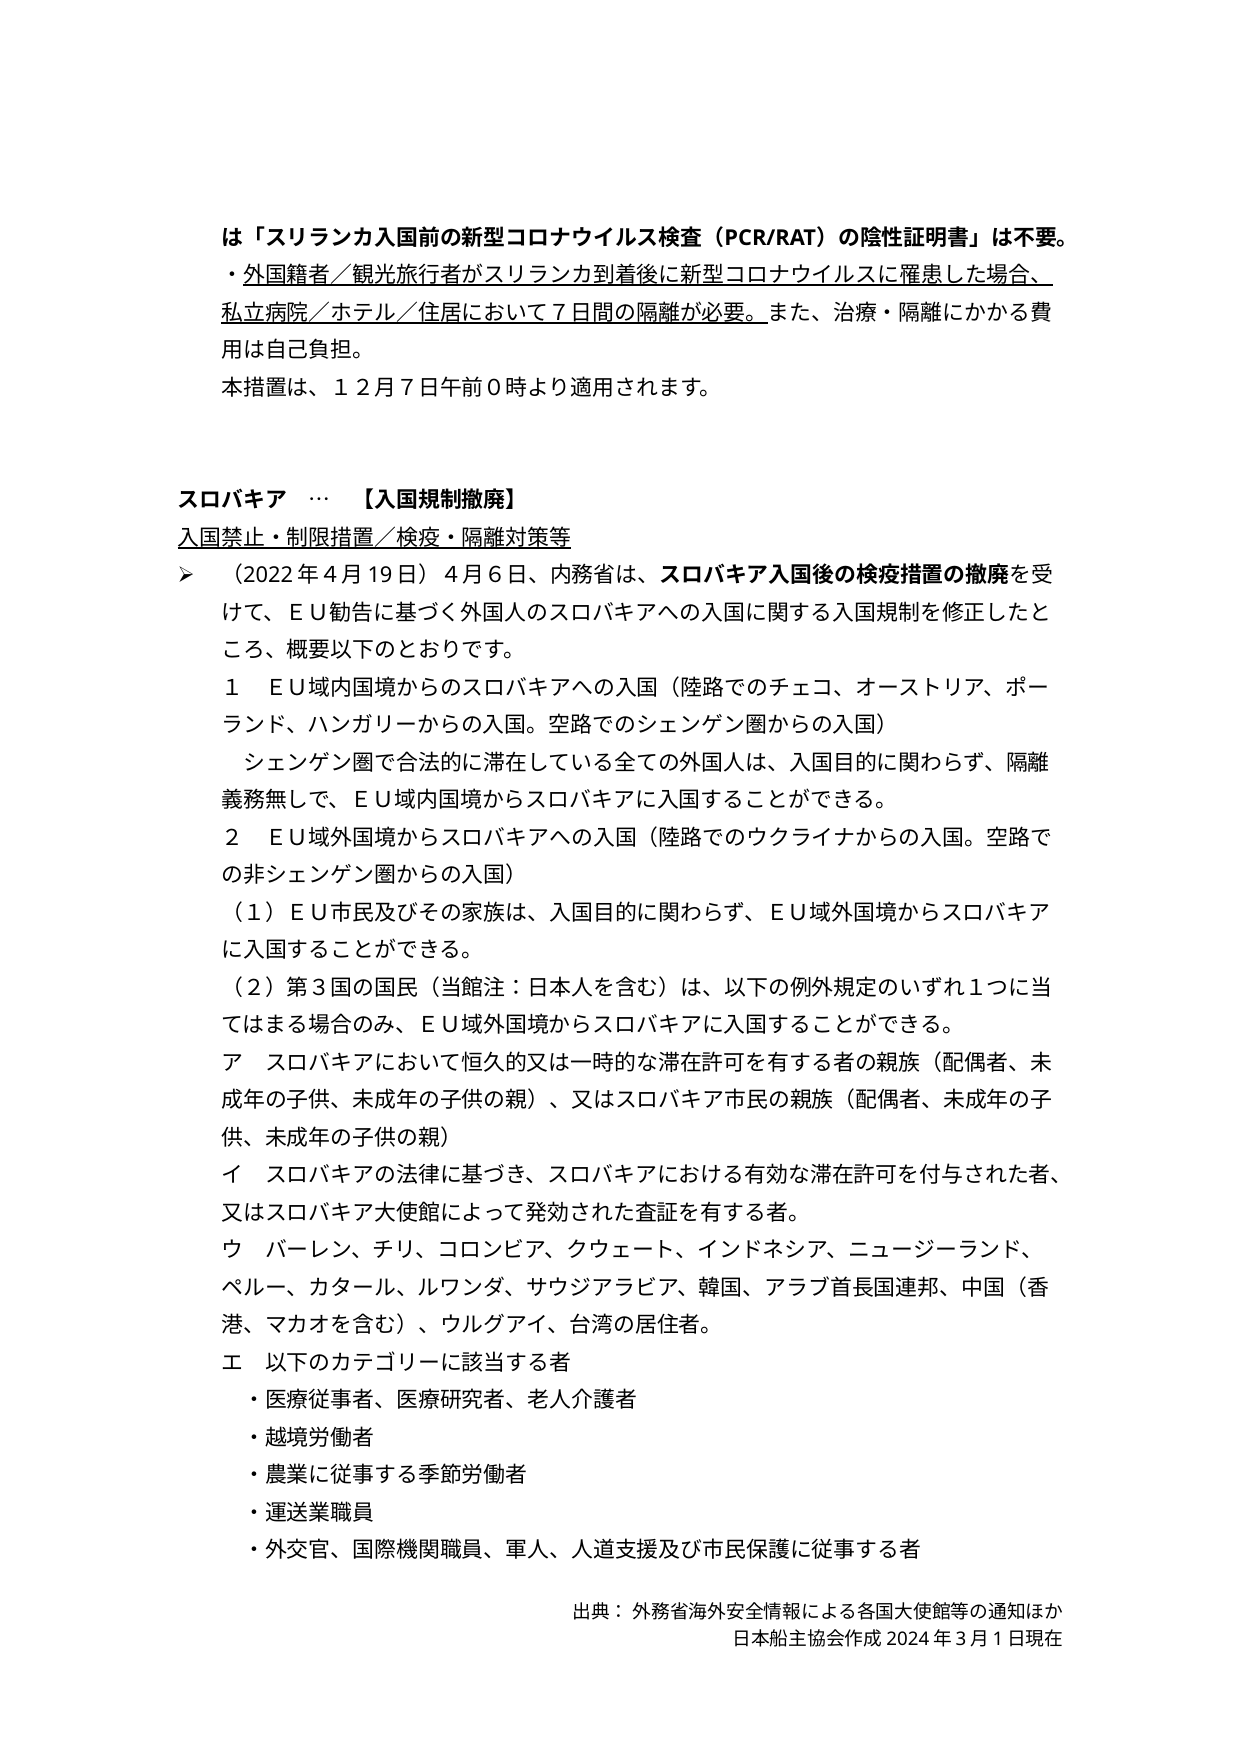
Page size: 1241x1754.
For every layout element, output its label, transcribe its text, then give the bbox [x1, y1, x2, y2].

list ・越境労働者 [221, 1417, 1063, 1454]
list ・運送業職員 [221, 1492, 1063, 1529]
text 入国禁止・制限措置／検疫・隔離対策等 [177, 517, 1063, 554]
list （2022年４月19日）４月６日、内務省は、スロバキア入国後の検疫措置の撤廃を受けて、ＥＵ勧告に基づく外国人のスロバキアへの入国に関する入国規制を修正したところ、概要以下のとおりです。 [177, 554, 1063, 667]
list ・外国籍者／観光旅行者がスリランカ到着後に新型コロナウイルスに罹患した場合、私立病院／ホテル／住居において７日間の隔離が必要。また、治療・隔離にかかる費用は自己負担。 [221, 254, 1063, 367]
list ・外交官、国際機関職員、軍人、人道支援及び市民保護に従事する者 [221, 1529, 1063, 1567]
list イ スロバキアの法律に基づき、スロバキアにおける有効な滞在許可を付与された者、又はスロバキア大使館によって発効された査証を有する者。 [221, 1154, 1063, 1229]
list ・医療従事者、医療研究者、老人介護者 [221, 1379, 1063, 1417]
list 本措置は、１２月７日午前０時より適用されます。 [221, 367, 1063, 404]
list （１）ＥＵ市民及びその家族は、入国目的に関わらず、ＥＵ域外国境からスロバキアに入国することができる。 [221, 892, 1063, 967]
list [221, 217, 1063, 254]
list シェンゲン圏で合法的に滞在している全ての外国人は、入国目的に関わらず、隔離義務無しで、ＥＵ域内国境からスロバキアに入国することができる。 [221, 742, 1063, 817]
list エ 以下のカテゴリーに該当する者 [221, 1342, 1063, 1379]
list ウ バーレン、チリ、コロンビア、クウェート、インドネシア、ニュージーランド、ペルー、カタール、ルワンダ、サウジアラビア、韓国、アラブ首長国連邦、中国（香港、マカオを含む）、ウルグアイ、台湾の居住者。 [221, 1229, 1063, 1342]
list （２）第３国の国民（当館注：日本人を含む）は、以下の例外規定のいずれ１つに当てはまる場合のみ、ＥＵ域外国境からスロバキアに入国することができる。 [221, 967, 1063, 1042]
list ア スロバキアにおいて恒久的又は一時的な滞在許可を有する者の親族（配偶者、未成年の子供、未成年の子供の親）、又はスロバキア市民の親族（配偶者、未成年の子供、未成年の子供の親） [221, 1042, 1063, 1154]
list ・農業に従事する季節労働者 [221, 1454, 1063, 1492]
text スロバキア … 【入国規制撤廃】 [177, 479, 1063, 517]
list ２ ＥＵ域外国境からスロバキアへの入国（陸路でのウクライナからの入国。空路での非シェンゲン圏からの入国） [221, 817, 1063, 892]
list １ ＥＵ域内国境からのスロバキアへの入国（陸路でのチェコ、オーストリア、ポーランド、ハンガリーからの入国。空路でのシェンゲン圏からの入国） [221, 667, 1063, 742]
